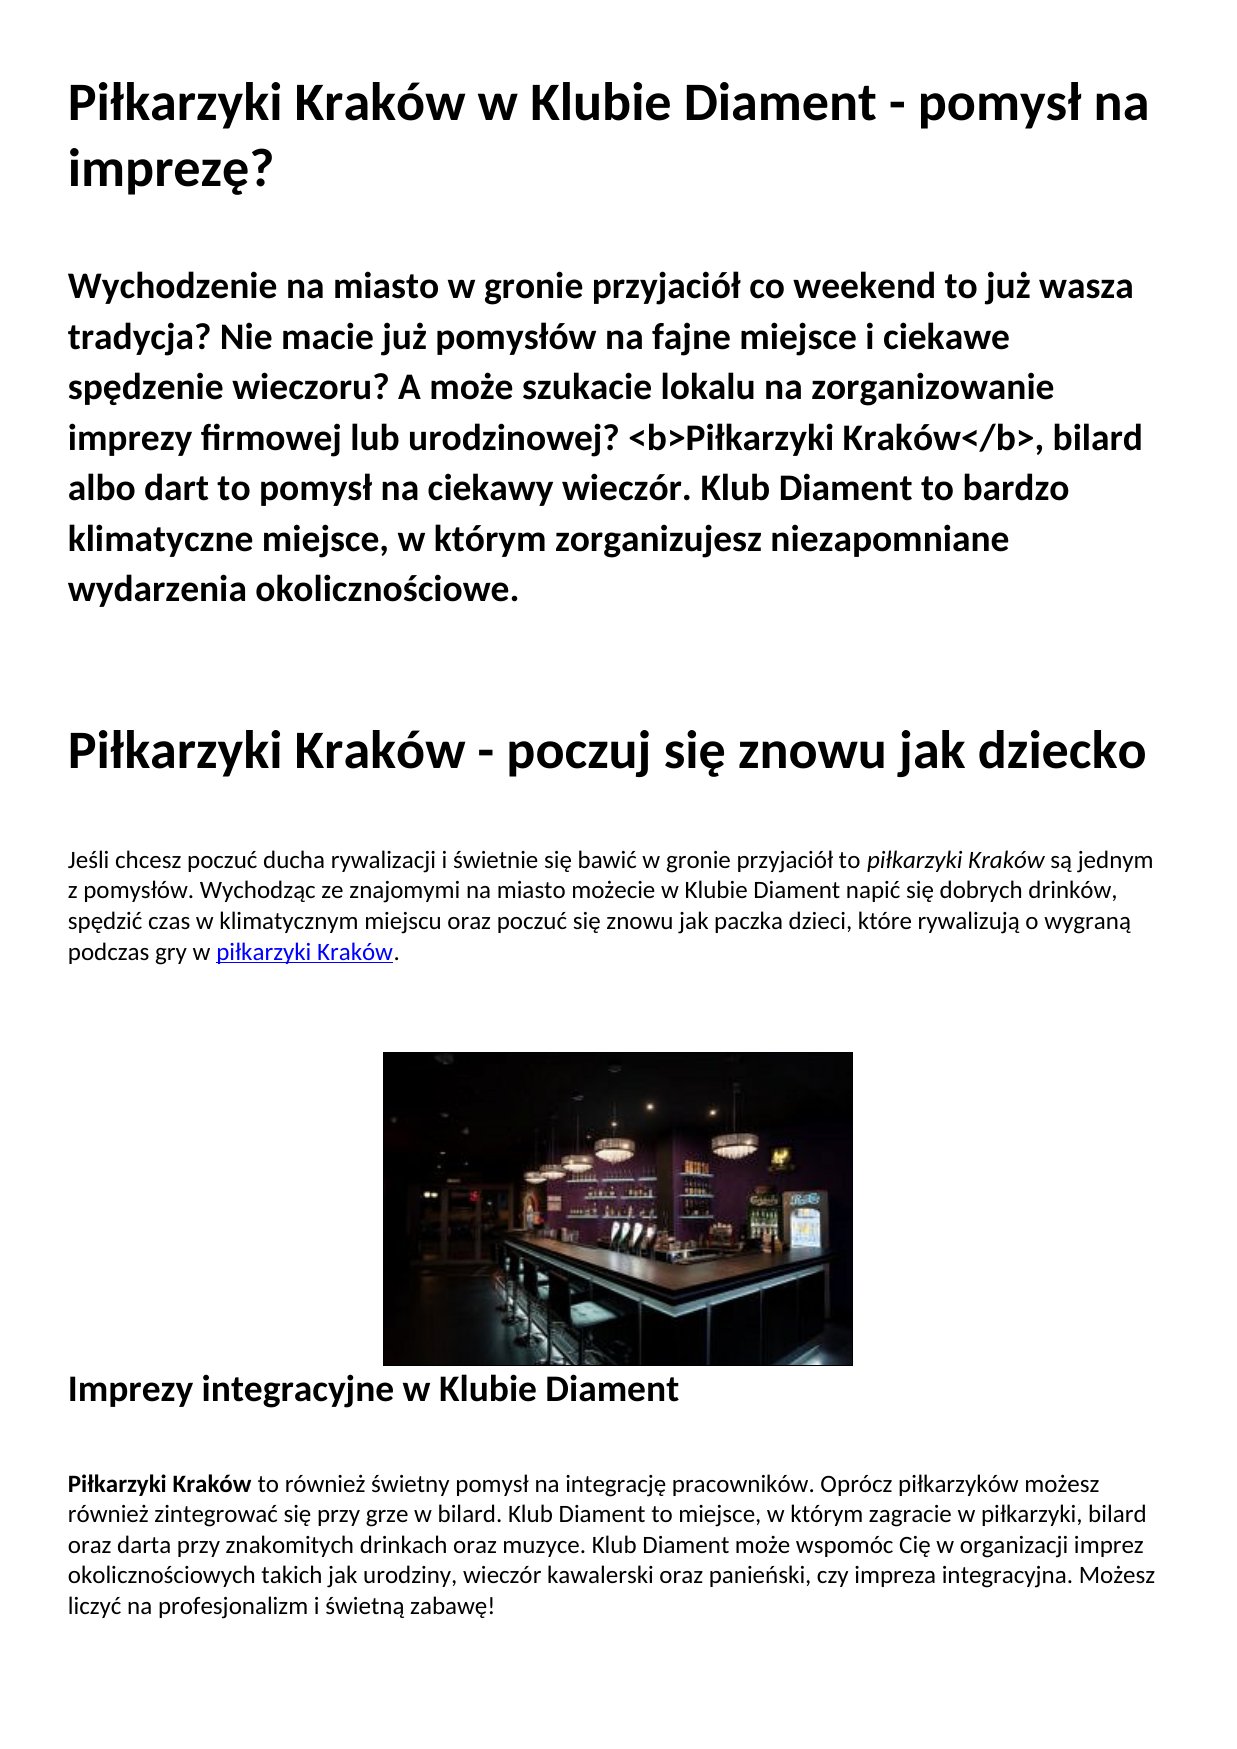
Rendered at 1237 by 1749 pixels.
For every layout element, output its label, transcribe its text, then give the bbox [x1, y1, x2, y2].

picture [384, 1053, 852, 1365]
text Wychodzenie na miasto w gronie przyjaciół co weekend to już wasza tradycja? Nie macie już pomysłów na fajne miejsce i ciekawe spędzenie wieczoru? A może szukacie lokalu na zorganizowanie imprezy firmowej lub urodzinowej? <b>Piłkarzyki Kraków</b>, bilard albo dart to pomysł na ciekawy wieczór. Klub Diament to bardzo klimatyczne miejsce, w którym zorganizujesz niezapomniane wydarzenia okolicznościowe. [68, 262, 1169, 611]
text Imprezy integracyjne w Klubie Diament [68, 1365, 1169, 1411]
text Piłkarzyki Kraków - poczuj się znowu jak dziecko [68, 715, 1169, 782]
text Piłkarzyki Kraków to również świetny pomysł na integrację pracowników. Oprócz piłkarzyków możesz również zintegrować się przy grze w bilard. Klub Diament to miejsce, w którym zagracie w piłkarzyki, bilard oraz darta przy znakomitych drinkach oraz muzyce. Klub Diament może wspomóc Cię w organizacji imprez okolicznościowych takich jak urodziny, wieczór kawalerski oraz panieński, czy impreza integracyjna. Możesz liczyć na profesjonalizm i świetną zabawę! [68, 1468, 1169, 1620]
text Jeśli chcesz poczuć ducha rywalizacji i świetnie się bawić w gronie przyjaciół to piłkarzyki Kraków są jednym z pomysłów. Wychodząc ze znajomymi na miasto możecie w Klubie Diament napić się dobrych drinków, spędzić czas w klimatycznym miejscu oraz poczuć się znowu jak paczka dzieci, które rywalizują o wygraną podczas gry w piłkarzyki Kraków. [68, 844, 1169, 966]
text Piłkarzyki Kraków w Klubie Diament - pomysł na imprezę? [68, 68, 1169, 200]
